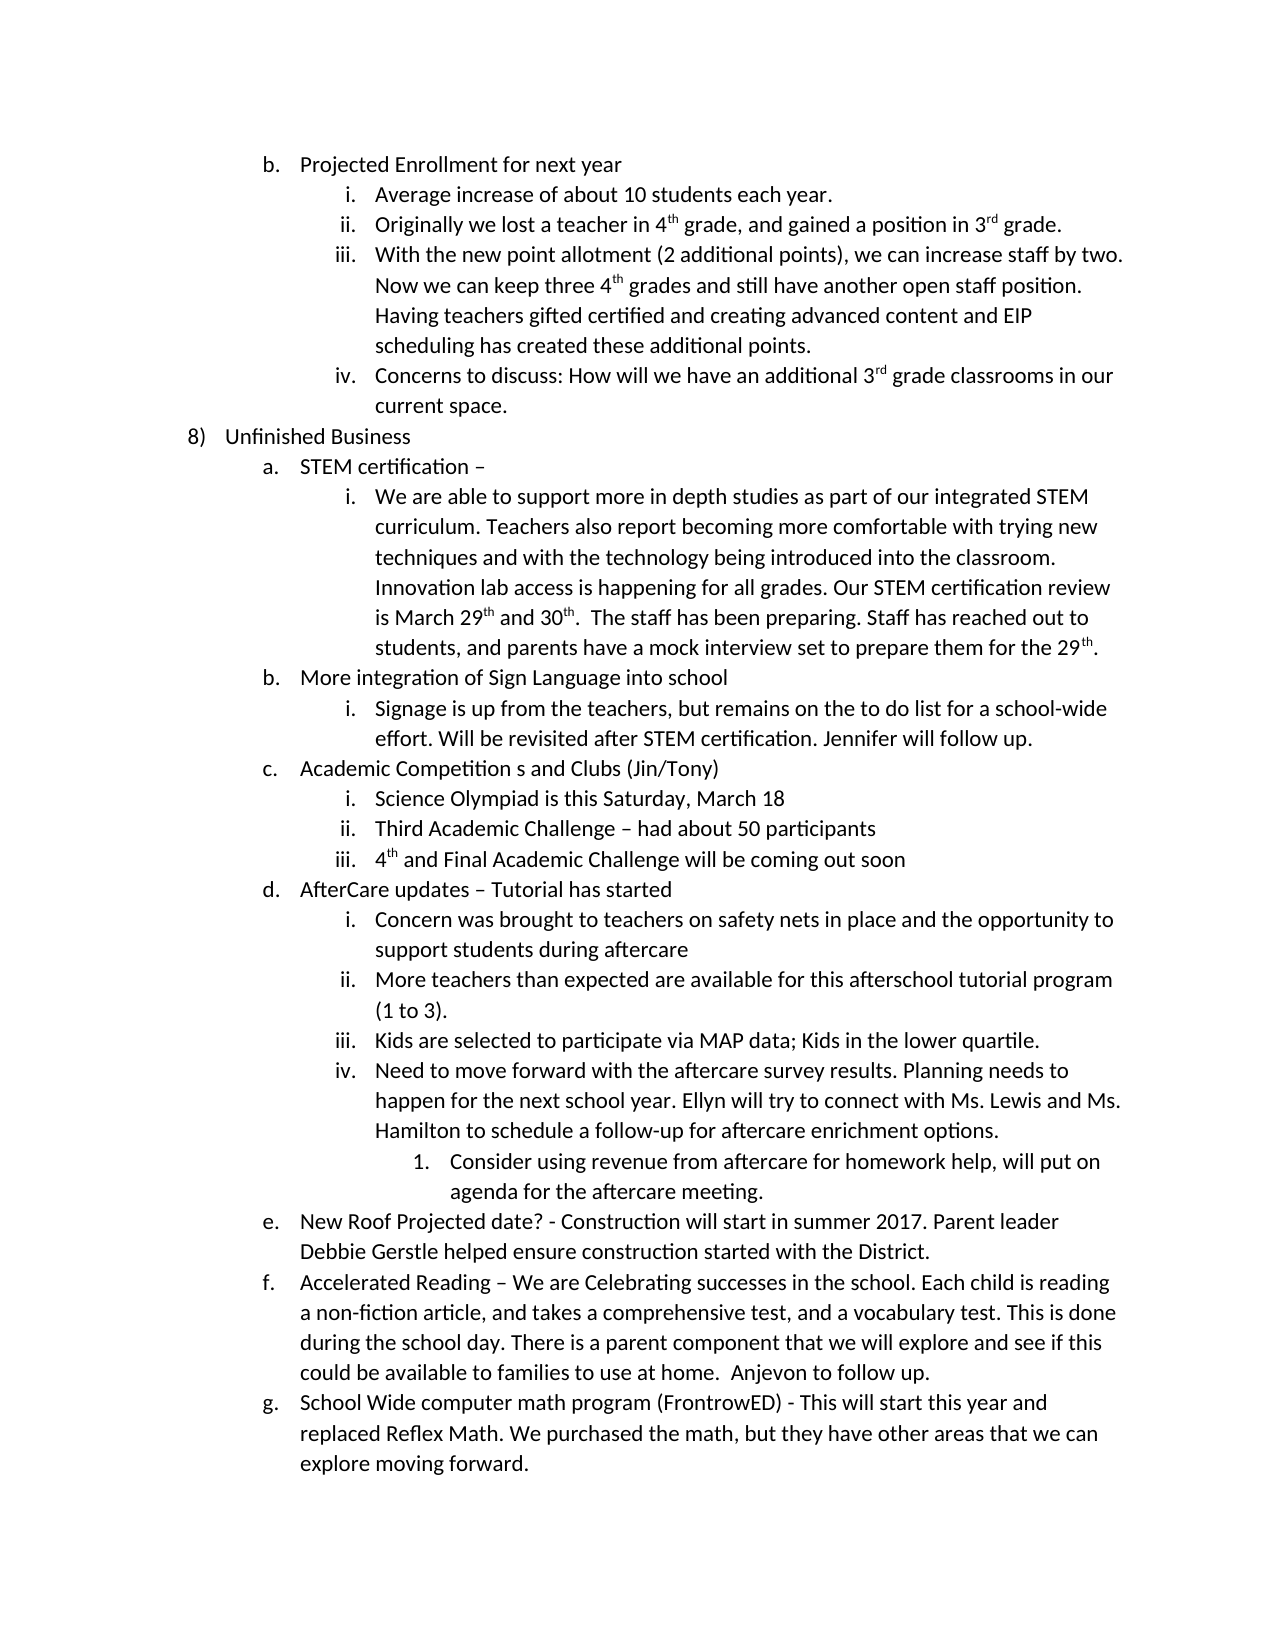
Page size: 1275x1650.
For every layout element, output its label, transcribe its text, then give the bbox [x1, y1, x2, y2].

list Third Academic Challenge – had about 50 participants [356, 814, 1125, 843]
list STEM certification – [262, 452, 1125, 480]
list Consider using revenue from aftercare for homework help, will put on agenda for the aftercare meeting. [412, 1147, 1125, 1205]
list Academic Competition s and Clubs (Jin/Tony) [262, 754, 1125, 782]
list Unfinished Business [187, 422, 1125, 450]
list Concern was brought to teachers on safety nets in place and the opportunity to support students during aftercare [356, 905, 1125, 963]
list Signage is up from the teachers, but remains on the to do list for a school-wide effort. Will be revisited after STEM certification. Jennifer will follow up. [356, 694, 1125, 752]
list Science Olympiad is this Saturday, March 18 [356, 784, 1125, 812]
list Kids are selected to participate via MAP data; Kids in the lower quartile. [356, 1026, 1125, 1054]
list We are able to support more in depth studies as part of our integrated STEM curriculum. Teachers also report becoming more comfortable with trying new techniques and with the technology being introduced into the classroom. Innovation lab access is happening for all grades. Our STEM certification review is March 29th and 30th. The staff has been preparing. Staff has reached out to students, and parents have a mock interview set to prepare them for the 29th. [356, 482, 1125, 661]
list 4th and Final Academic Challenge will be coming out soon [356, 845, 1125, 873]
list More integration of Sign Language into school [262, 663, 1125, 692]
list School Wide computer math program (FrontrowED) - This will start this year and replaced Reflex Math. We purchased the math, but they have other areas that we can explore moving forward. [262, 1388, 1125, 1477]
list Concerns to discuss: How will we have an additional 3rd grade classrooms in our current space. [356, 361, 1125, 420]
list Accelerated Reading – We are Celebrating successes in the school. Each child is reading a non-fiction article, and takes a comprehensive test, and a vocabulary test. This is done during the school day. There is a parent component that we will explore and see if this could be available to families to use at home. Anjevon to follow up. [262, 1268, 1125, 1386]
list Originally we lost a teacher in 4th grade, and gained a position in 3rd grade. [356, 210, 1125, 238]
list AfterCare updates – Tutorial has started [262, 875, 1125, 903]
list Projected Enrollment for next year [262, 150, 1125, 178]
list With the new point allotment (2 additional points), we can increase staff by two. Now we can keep three 4th grades and still have another open staff position. Having teachers gifted certified and creating advanced content and EIP scheduling has created these additional points. [356, 241, 1125, 359]
list More teachers than expected are available for this afterschool tutorial program (1 to 3). [356, 966, 1125, 1024]
list Average increase of about 10 students each year. [356, 180, 1125, 208]
list Need to move forward with the aftercare survey results. Planning needs to happen for the next school year. Ellyn will try to connect with Ms. Lewis and Ms. Hamilton to schedule a follow-up for aftercare enrichment options. [356, 1056, 1125, 1145]
list New Roof Projected date? - Construction will start in summer 2017. Parent leader Debbie Gerstle helped ensure construction started with the District. [262, 1207, 1125, 1266]
